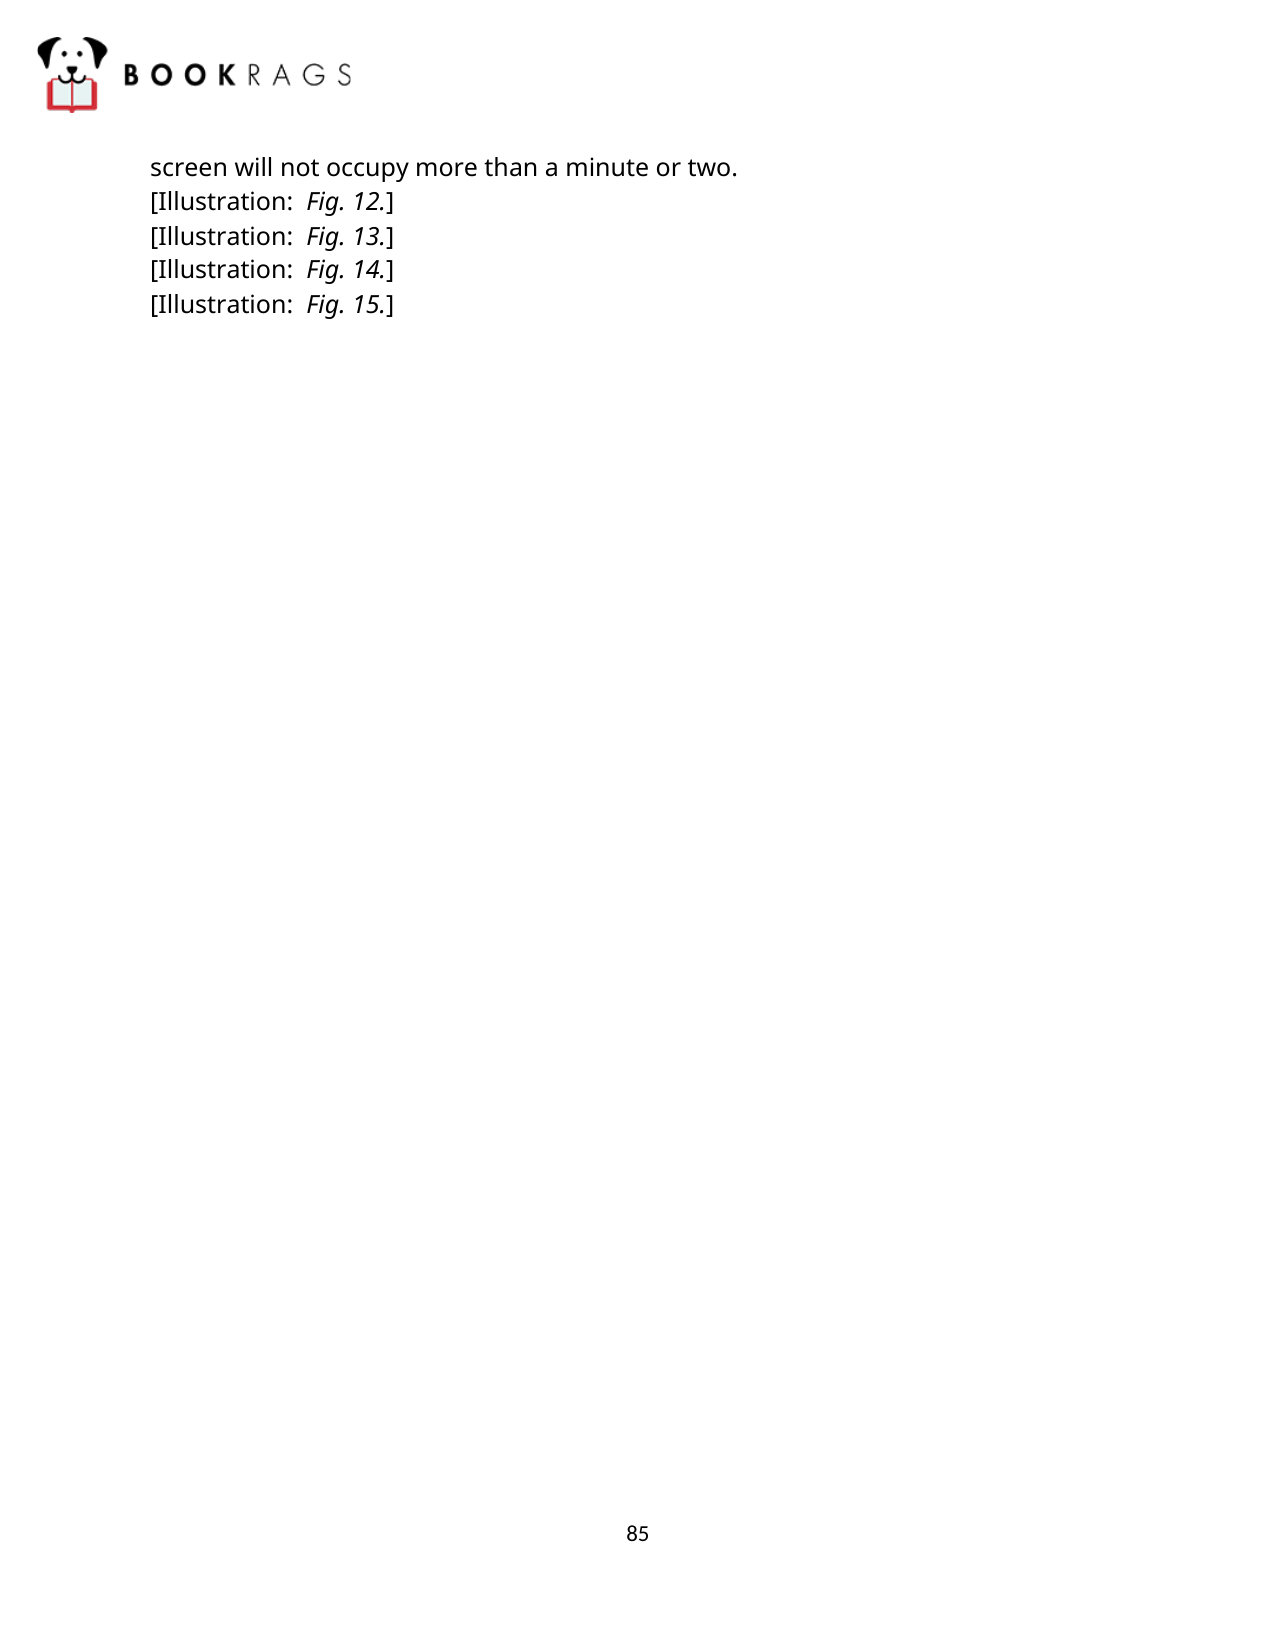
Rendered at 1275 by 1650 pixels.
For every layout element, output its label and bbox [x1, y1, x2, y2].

text [150, 150, 1125, 320]
picture [37, 37, 351, 113]
